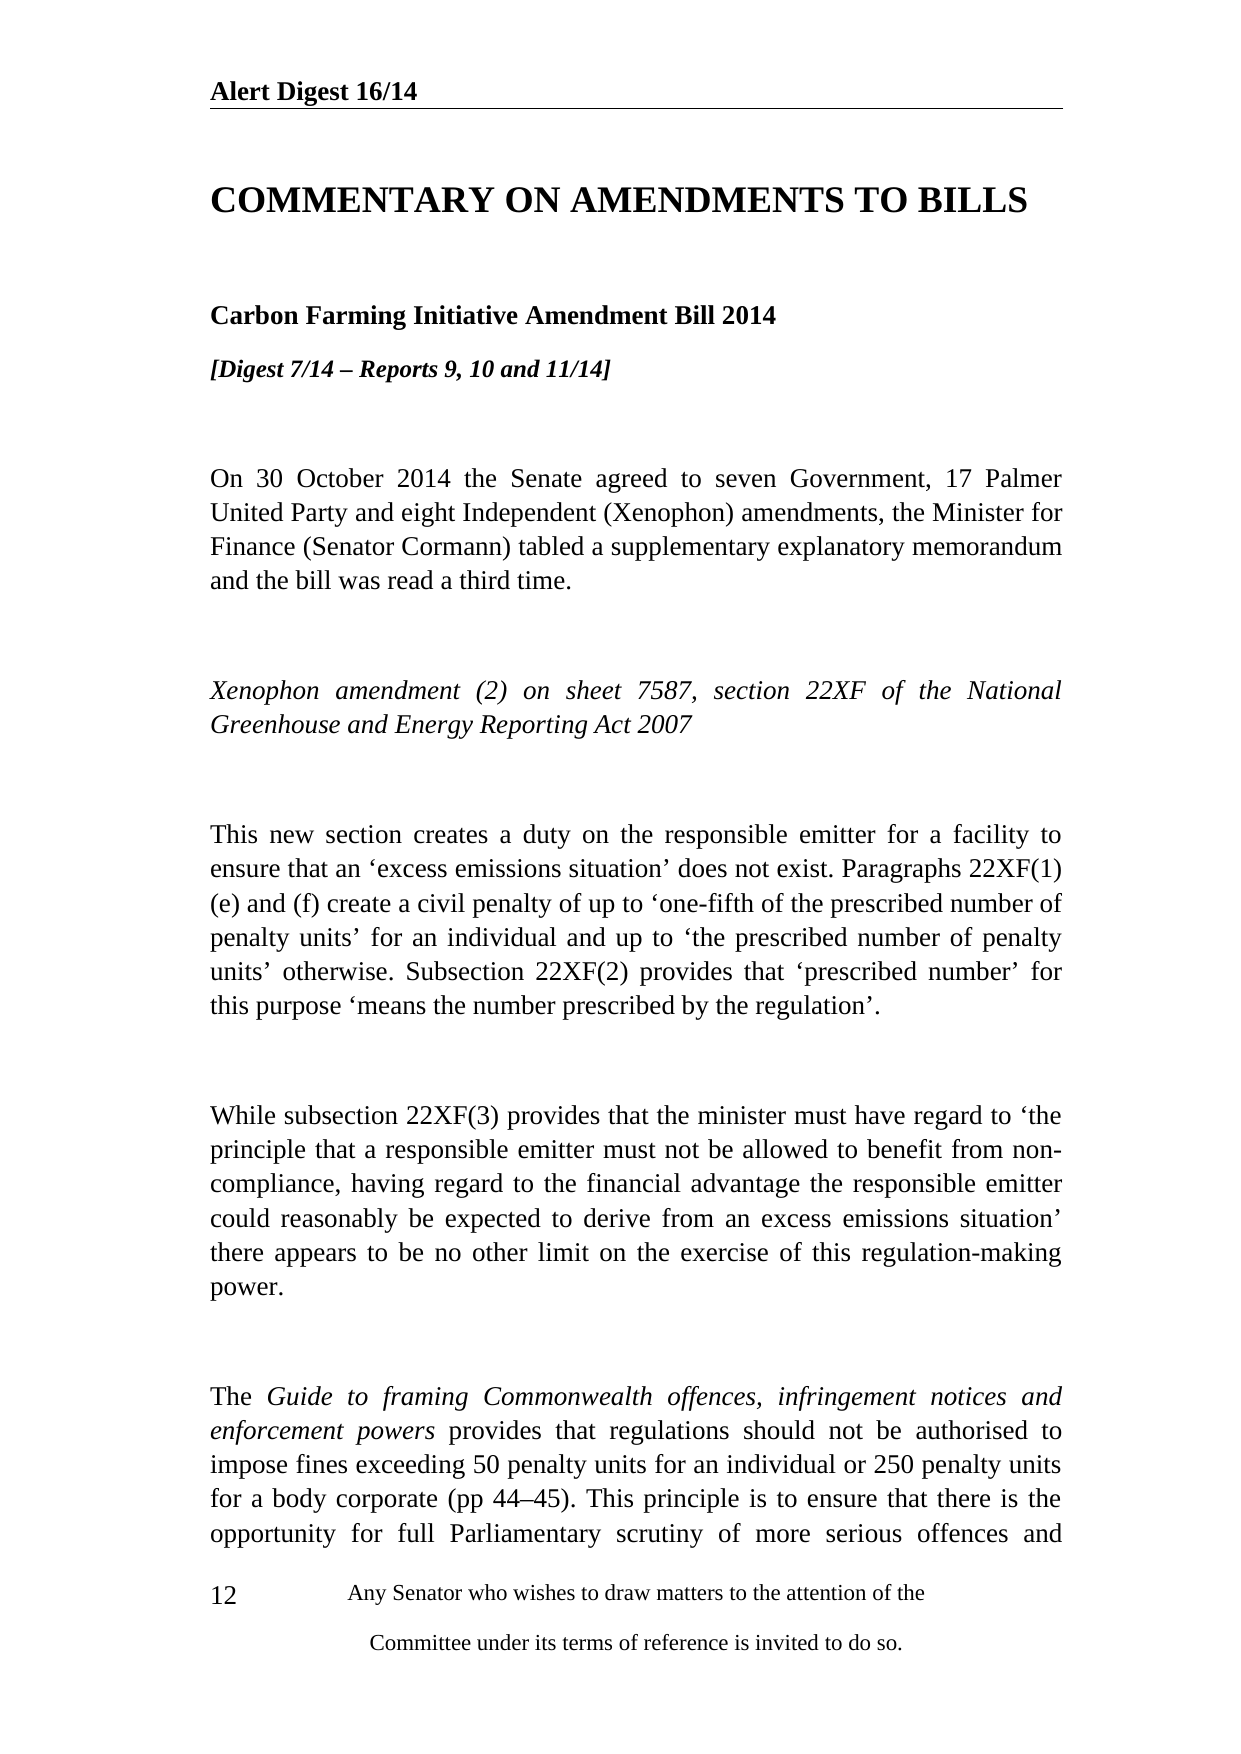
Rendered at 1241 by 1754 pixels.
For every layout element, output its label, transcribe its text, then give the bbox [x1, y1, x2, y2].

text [210, 1380, 1063, 1548]
text Carbon Farming Initiative Amendment Bill 2014 [210, 299, 1063, 331]
text This new section creates a duty on the responsible emitter for a facility to ensure that an ‘excess emissions situation’ does not exist. Paragraphs 22XF(1)(e) and (f) create a civil penalty of up to ‘one-fifth of the prescribed number of penalty units’ for an individual and up to ‘the prescribed number of penalty units’ otherwise. Subsection 22XF(2) provides that ‘prescribed number’ for this purpose ‘means the number prescribed by the regulation’. [210, 818, 1063, 1020]
text COMMENTARY ON AMENDMENTS TO BILLS [210, 177, 1063, 220]
text While subsection 22XF(3) provides that the minister must have regard to ‘the principle that a responsible emitter must not be allowed to benefit from non-compliance, having regard to the financial advantage the responsible emitter could reasonably be expected to derive from an excess emissions situation’ there appears to be no other limit on the exercise of this regulation-making power. [210, 1099, 1063, 1301]
text [Digest 7/14 – Reports 9, 10 and 11/14] [210, 354, 1063, 383]
text On 30 October 2014 the Senate agreed to seven Government, 17 Palmer United Party and eight Independent (Xenophon) amendments, the Minister for Finance (Senator Cormann) tabled a supplementary explanatory memorandum and the bill was read a third time. [210, 462, 1063, 595]
text Xenophon amendment (2) on sheet 7587, section 22XF of the National Greenhouse and Energy Reporting Act 2007 [210, 674, 1063, 739]
